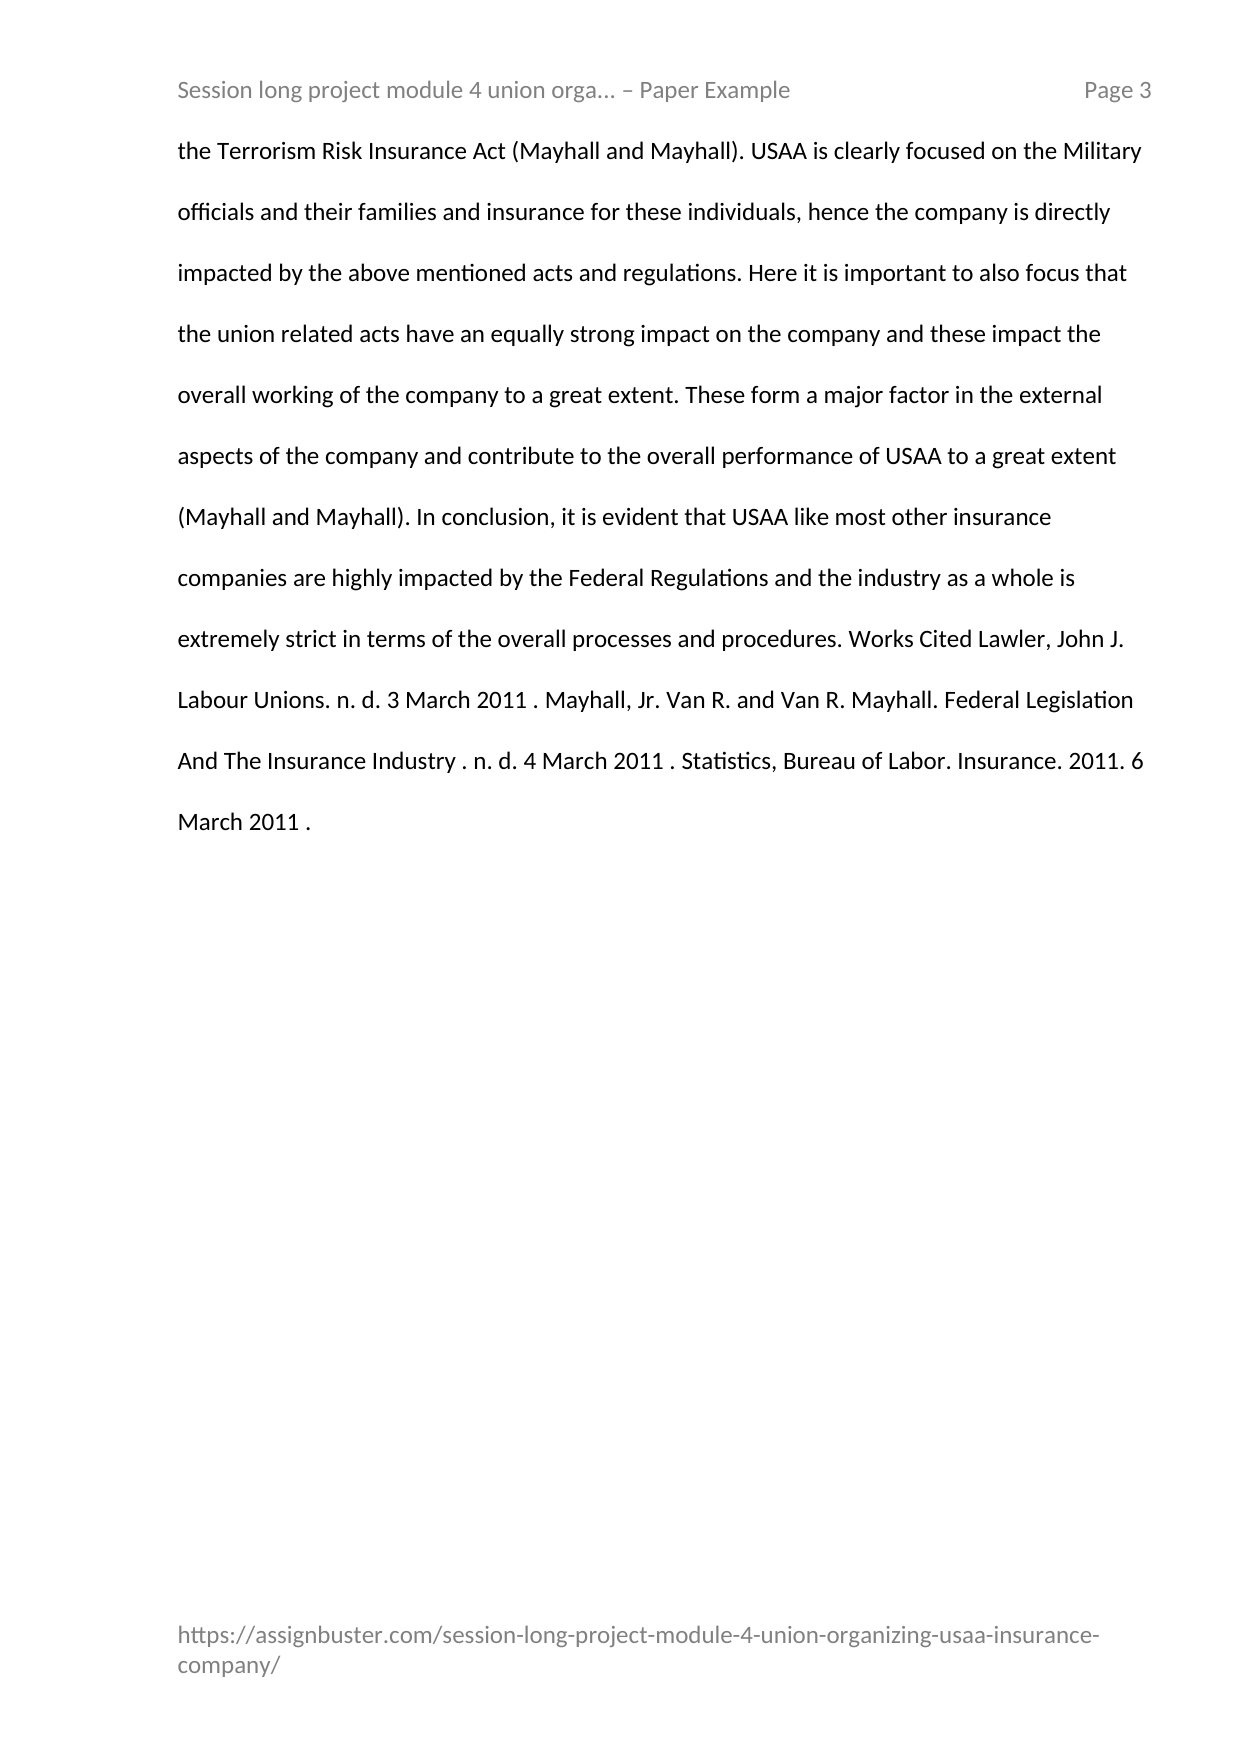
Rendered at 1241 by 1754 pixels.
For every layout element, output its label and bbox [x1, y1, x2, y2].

text [177, 135, 1152, 837]
